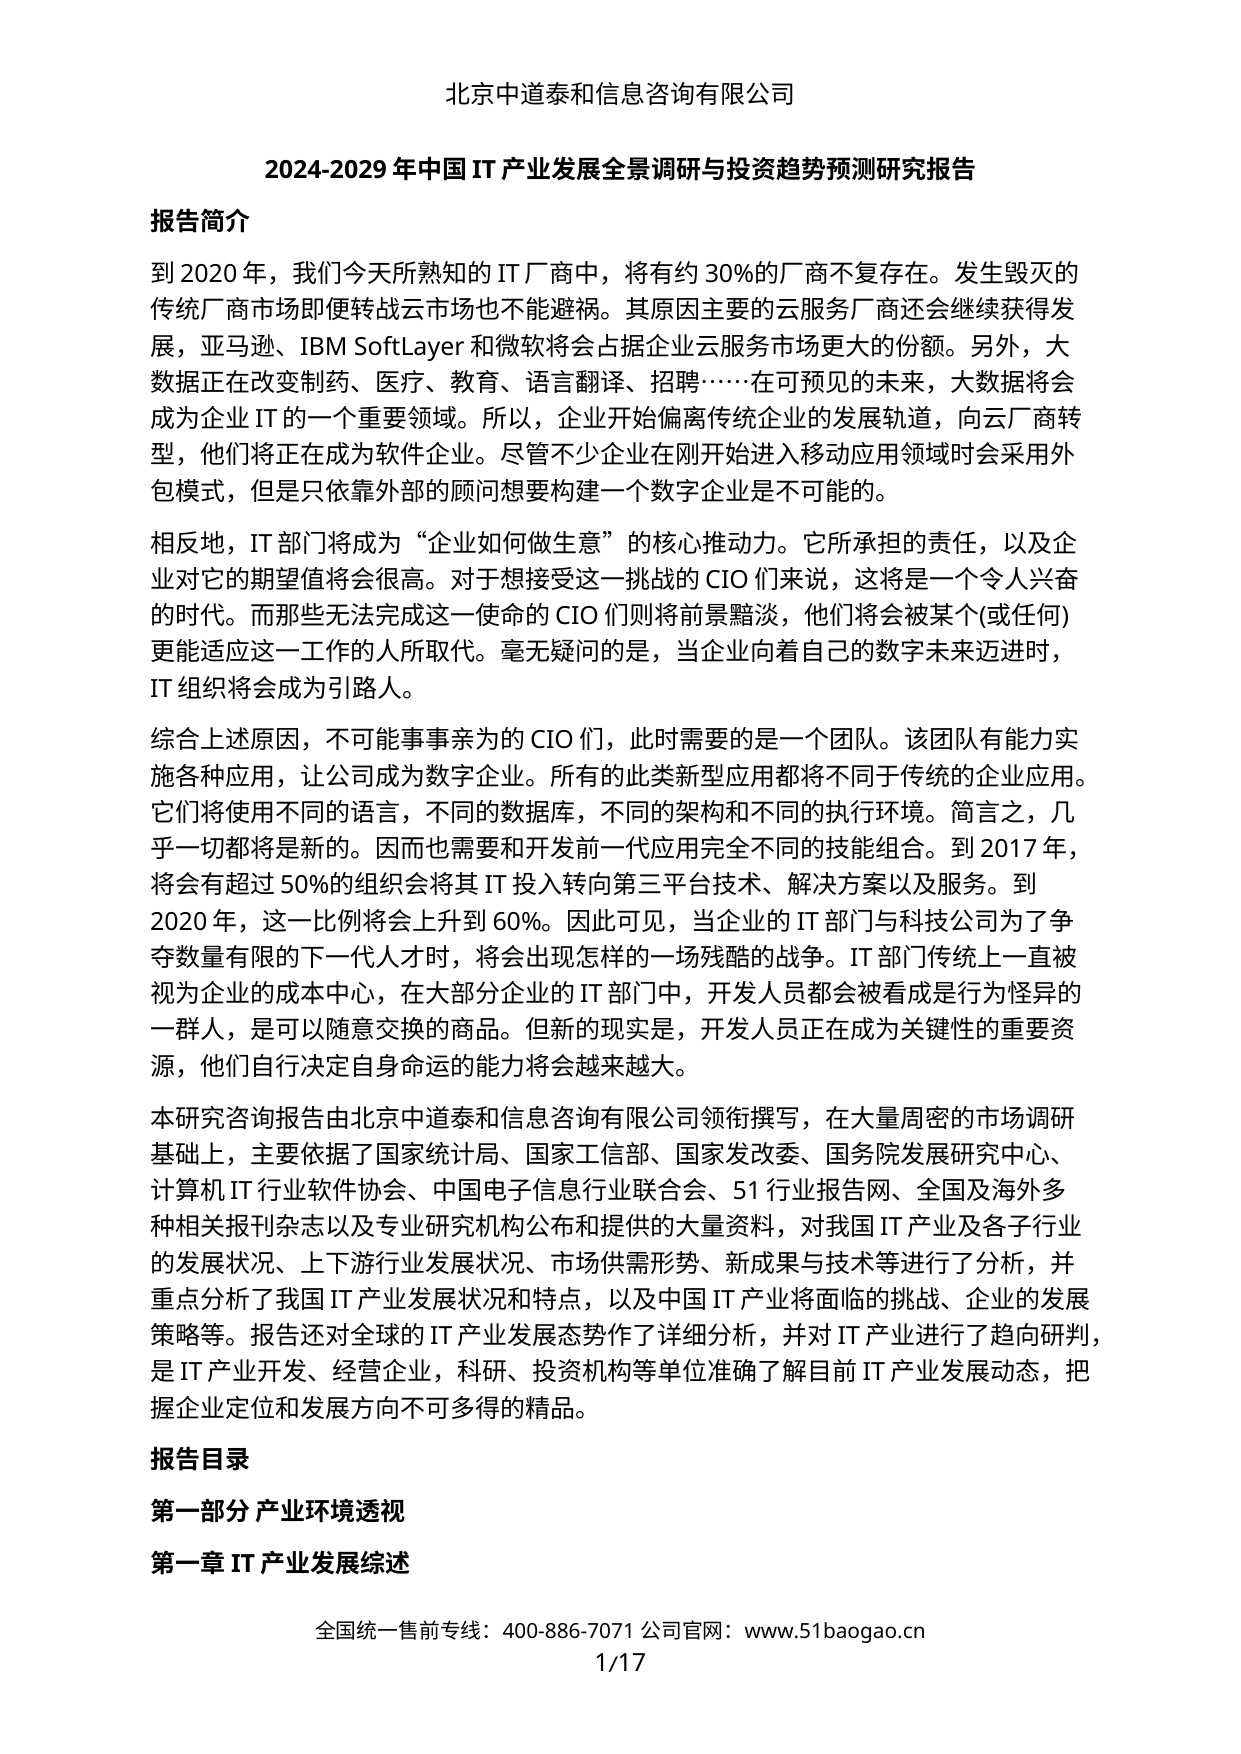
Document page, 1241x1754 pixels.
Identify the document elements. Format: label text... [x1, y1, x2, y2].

text 到2020年，我们今天所熟知的IT厂商中，将有约30%的厂商不复存在。发生毁灭的传统厂商市场即便转战云市场也不能避祸。其原因主要的云服务厂商还会继续获得发展，亚马逊、IBM SoftLayer和微软将会占据企业云服务市场更大的份额。另外，大数据正在改变制药、医疗、教育、语言翻译、招聘……在可预见的未来，大数据将会成为企业IT的一个重要领域。所以，企业开始偏离传统企业的发展轨道，向云厂商转型，他们将正在成为软件企业。尽管不少企业在刚开始进入移动应用领域时会采用外包模式，但是只依靠外部的顾问想要构建一个数字企业是不可能的。 [150, 254, 1090, 507]
text 本研究咨询报告由北京中道泰和信息咨询有限公司领衔撰写，在大量周密的市场调研基础上，主要依据了国家统计局、国家工信部、国家发改委、国务院发展研究中心、计算机IT行业软件协会、中国电子信息行业联合会、51行业报告网、全国及海外多种相关报刊杂志以及专业研究机构公布和提供的大量资料，对我国IT产业及各子行业的发展状况、上下游行业发展状况、市场供需形势、新成果与技术等进行了分析，并重点分析了我国IT产业发展状况和特点，以及中国IT产业将面临的挑战、企业的发展策略等。报告还对全球的IT产业发展态势作了详细分析，并对IT产业进行了趋向研判，是IT产业开发、经营企业，科研、投资机构等单位准确了解目前IT产业发展动态，把握企业定位和发展方向不可多得的精品。 [150, 1098, 1090, 1424]
text 2024-2029年中国IT产业发展全景调研与投资趋势预测研究报告 [150, 150, 1090, 186]
text 第一章 IT产业发展综述 [150, 1544, 1090, 1580]
text 第一部分 产业环境透视 [150, 1492, 1090, 1528]
text 报告目录 [150, 1440, 1090, 1476]
text 报告简介 [150, 202, 1090, 238]
text 综合上述原因，不可能事事亲为的CIO们，此时需要的是一个团队。该团队有能力实施各种应用，让公司成为数字企业。所有的此类新型应用都将不同于传统的企业应用。它们将使用不同的语言，不同的数据库，不同的架构和不同的执行环境。简言之，几乎一切都将是新的。因而也需要和开发前一代应用完全不同的技能组合。到2017年，将会有超过50%的组织会将其IT投入转向第三平台技术、解决方案以及服务。到2020年，这一比例将会上升到60%。因此可见，当企业的IT部门与科技公司为了争夺数量有限的下一代人才时，将会出现怎样的一场残酷的战争。IT部门传统上一直被视为企业的成本中心，在大部分企业的IT部门中，开发人员都会被看成是行为怪异的一群人，是可以随意交换的商品。但新的现实是，开发人员正在成为关键性的重要资源，他们自行决定自身命运的能力将会越来越大。 [150, 720, 1090, 1082]
text 相反地，IT部门将成为“企业如何做生意”的核心推动力。它所承担的责任，以及企业对它的期望值将会很高。对于想接受这一挑战的CIO们来说，这将是一个令人兴奋的时代。而那些无法完成这一使命的CIO们则将前景黯淡，他们将会被某个(或任何)更能适应这一工作的人所取代。毫无疑问的是，当企业向着自己的数字未来迈进时，IT组织将会成为引路人。 [150, 523, 1090, 704]
